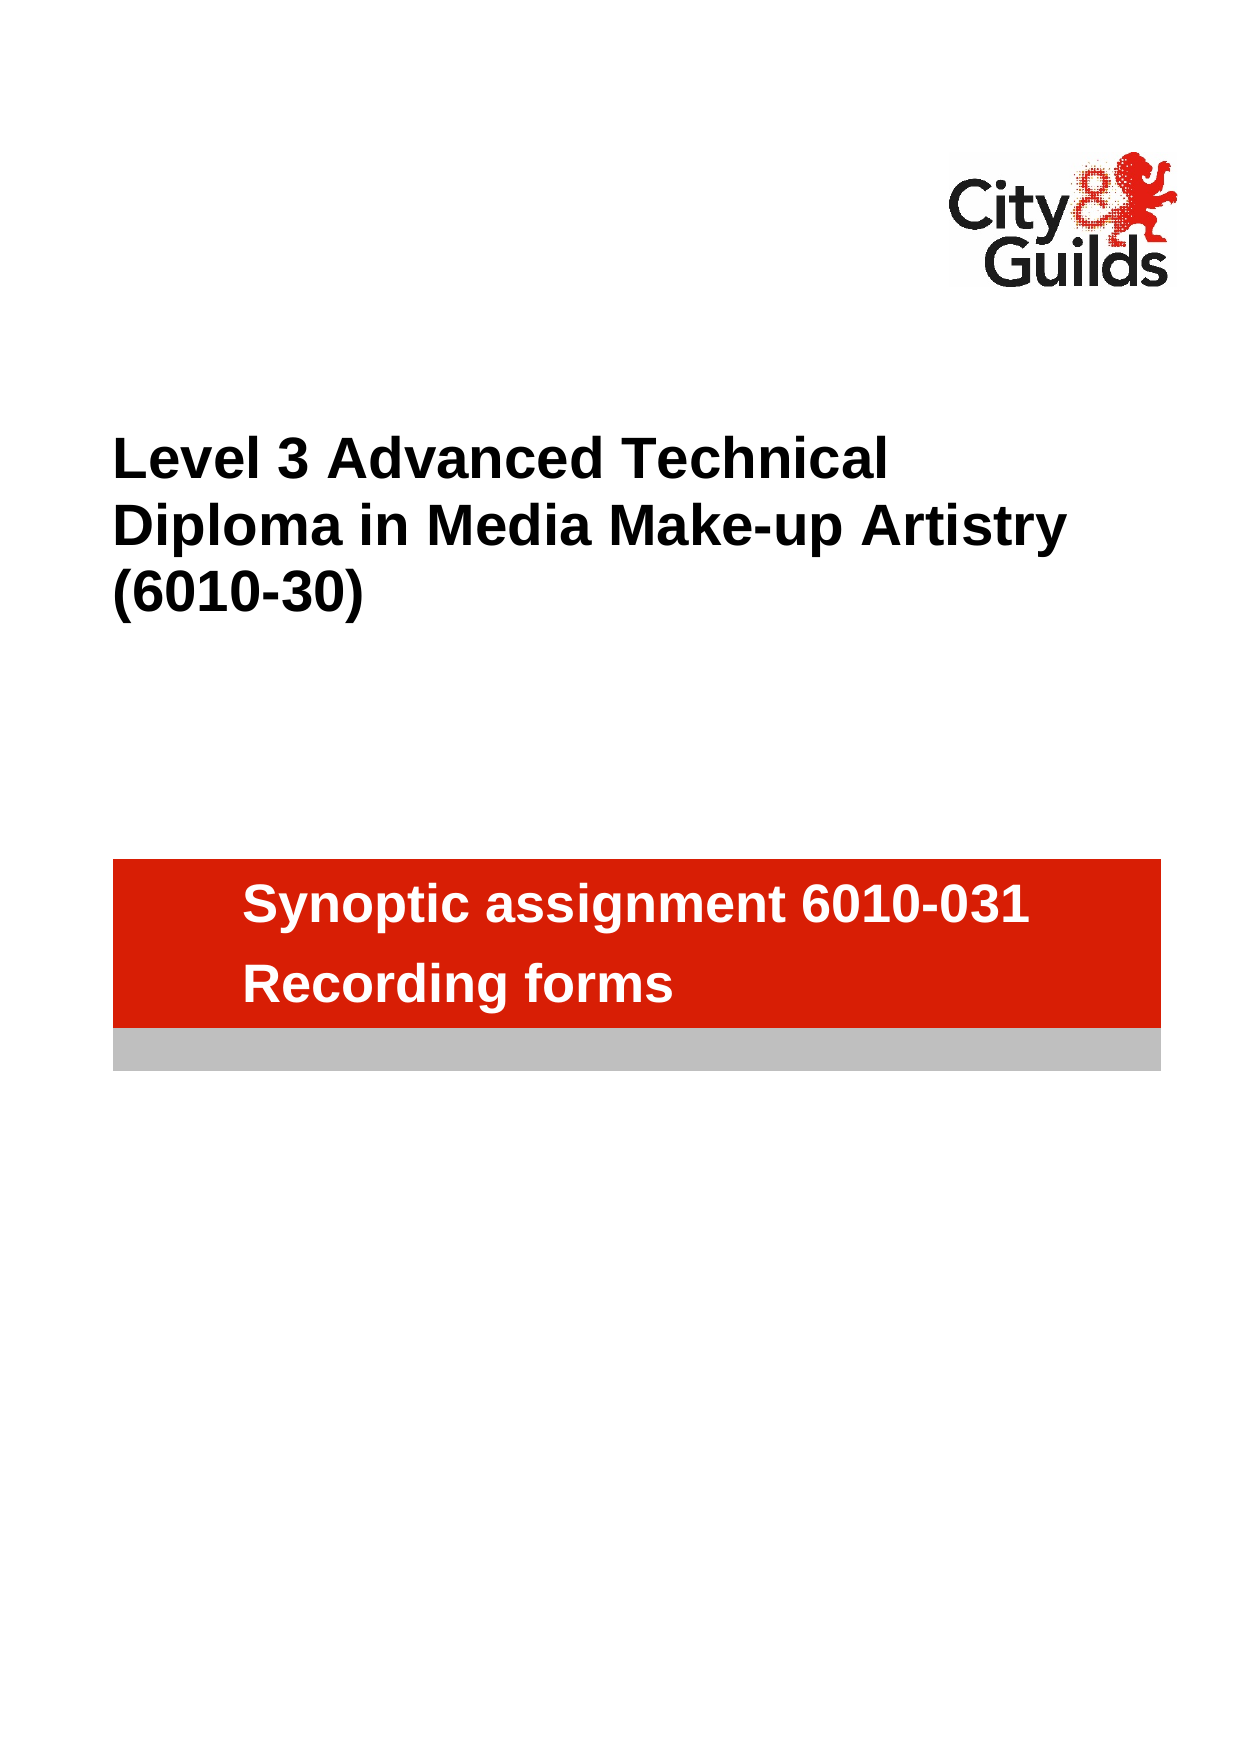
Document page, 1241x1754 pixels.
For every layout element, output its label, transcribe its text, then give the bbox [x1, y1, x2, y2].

picture [949, 152, 1178, 287]
text Level 3 Advanced Technical Diploma in Media Make-up Artistry (6010-30) [112, 425, 1128, 625]
table_header Synoptic assignment 6010-031 Recording forms [113, 859, 1161, 1028]
table_cell [113, 1028, 1161, 1071]
